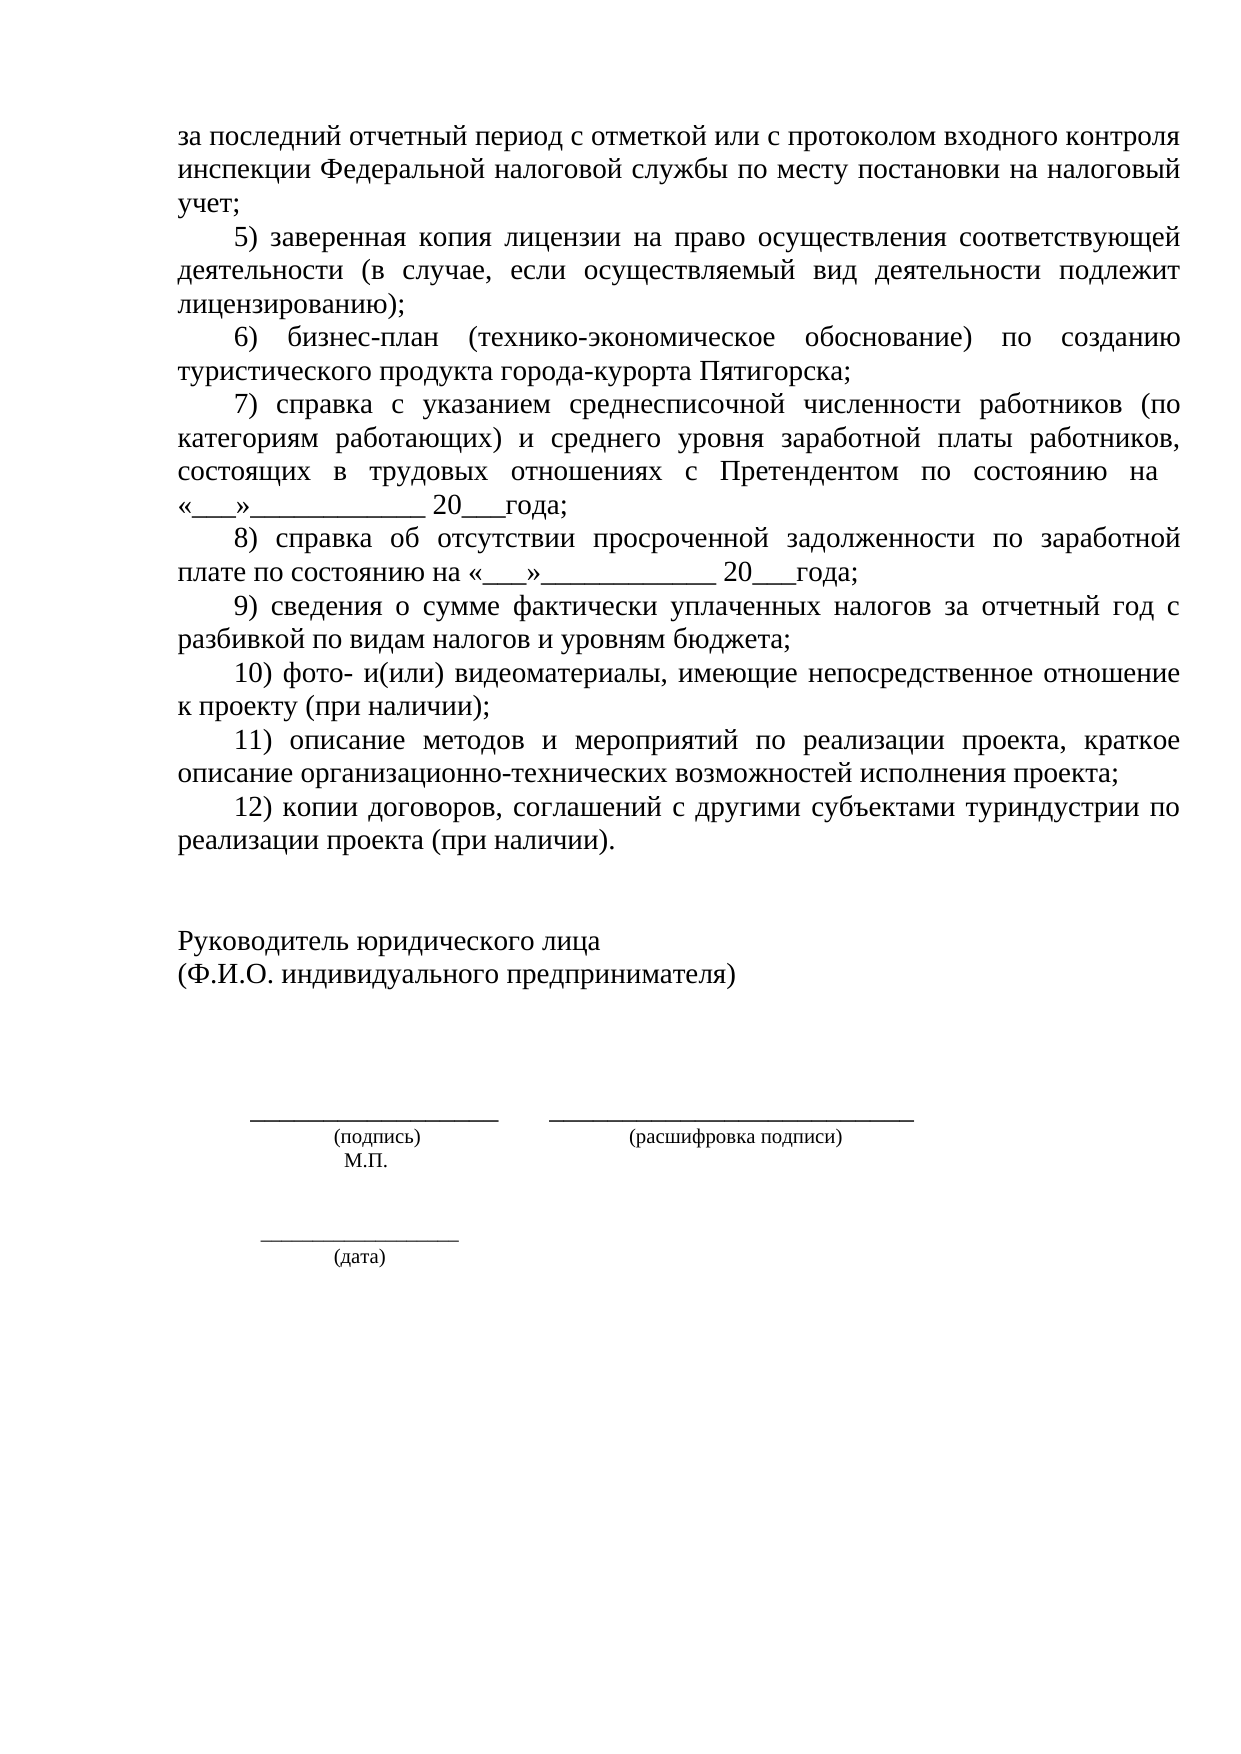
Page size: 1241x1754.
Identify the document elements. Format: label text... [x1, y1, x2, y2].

text 7) справка с указанием среднесписочной численности работников (по категориям работающих) и среднего уровня заработной платы работников, состоящих в трудовых отношениях с Претендентом по состоянию на «___»____________ 20___года; [177, 386, 1181, 521]
text Руководитель юридического лица [177, 923, 1181, 957]
text 9) сведения о сумме фактически уплаченных налогов за отчетный год с разбивкой по видам налогов и уровням бюджета; [177, 588, 1181, 655]
text 5) заверенная копия лицензии на право осуществления соответствующей деятельности (в случае, если осуществляемый вид деятельности подлежит лицензированию); [177, 219, 1181, 319]
text 11) описание методов и мероприятий по реализации проекта, краткое описание организационно-технических возможностей исполнения проекта; [177, 722, 1181, 789]
text _________________ _________________________ [177, 1091, 1181, 1124]
text (дата) [177, 1244, 1181, 1268]
text М.П. [177, 1148, 1181, 1172]
text 6) бизнес-план (технико-экономическое обоснование) по созданию туристического продукта города-курорта Пятигорска; [177, 319, 1181, 386]
text ___________________ [177, 1220, 1181, 1244]
text (Ф.И.О. индивидуального предпринимателя) [177, 957, 1181, 990]
text 10) фото- и(или) видеоматериалы, имеющие непосредственное отношение к проекту (при наличии); [177, 655, 1181, 722]
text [177, 118, 1181, 219]
text (подпись) (расшифровка подписи) [177, 1124, 1181, 1148]
text 12) копии договоров, соглашений с другими субъектами туриндустрии по реализации проекта (при наличии). [177, 789, 1181, 856]
text 8) справка об отсутствии просроченной задолженности по заработной плате по состоянию на «___»____________ 20___года; [177, 521, 1181, 588]
